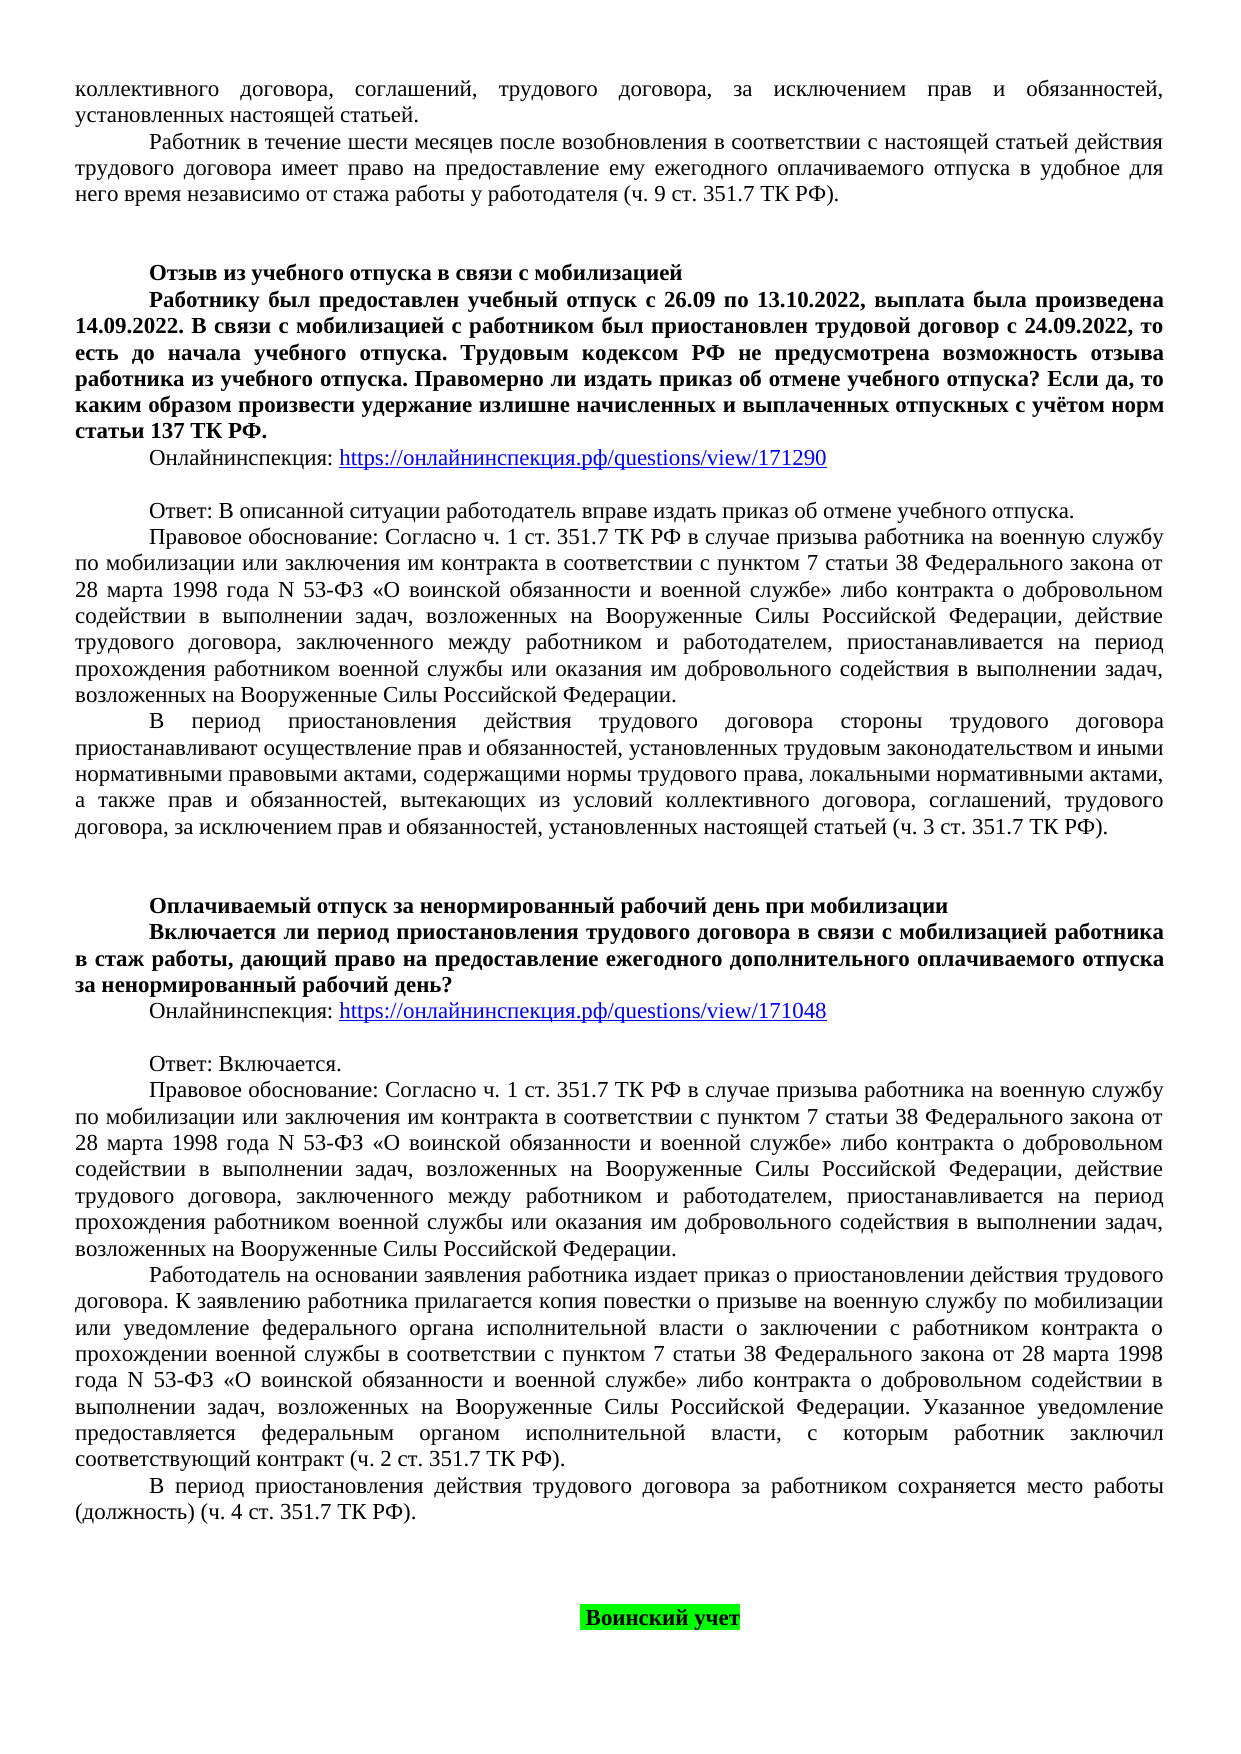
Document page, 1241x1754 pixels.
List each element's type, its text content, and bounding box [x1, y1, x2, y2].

text Отзыв из учебного отпуска в связи с мобилизацией [75, 259, 1165, 286]
text Ответ: В описанной ситуации работодатель вправе издать приказ об отмене учебного отпуска. [75, 497, 1165, 523]
text Работодатель на основании заявления работника издает приказ о приостановлении действия трудового договора. К заявлению работника прилагается копия повестки о призыве на военную службу по мобилизации или уведомление федерального органа исполнительной власти о заключении с работником контракта о прохождении военной службы в соответствии с пунктом 7 статьи 38 Федерального закона от 28 марта 1998 года N 53-ФЗ «О воинской обязанности и военной службе» либо контракта о добровольном содействии в выполнении задач, возложенных на Вооруженные Силы Российской Федерации. Указанное уведомление предоставляется федеральным органом исполнительной власти, с которым работник заключил соответствующий контракт (ч. 2 ст. 351.7 ТК РФ). [75, 1261, 1165, 1472]
text Работнику был предоставлен учебный отпуск с 26.09 по 13.10.2022, выплата была произведена 14.09.2022. В связи с мобилизацией с работником был приостановлен трудовой договор с 24.09.2022, то есть до начала учебного отпуска. Трудовым кодексом РФ не предусмотрена возможность отзыва работника из учебного отпуска. Правомерно ли издать приказ об отмене учебного отпуска? Если да, то каким образом произвести удержание излишне начисленных и выплаченных отпускных с учётом норм статьи 137 ТК РФ. [75, 286, 1165, 444]
text Воинский учет [75, 1603, 1165, 1630]
text Правовое обоснование: Согласно ч. 1 ст. 351.7 ТК РФ в случае призыва работника на военную службу по мобилизации или заключения им контракта в соответствии с пунктом 7 статьи 38 Федерального закона от 28 марта 1998 года N 53-ФЗ «О воинской обязанности и военной службе» либо контракта о добровольном содействии в выполнении задач, возложенных на Вооруженные Силы Российской Федерации, действие трудового договора, заключенного между работником и работодателем, приостанавливается на период прохождения работником военной службы или оказания им добровольного содействия в выполнении задач, возложенных на Вооруженные Силы Российской Федерации. [75, 523, 1165, 707]
text Работник в течение шести месяцев после возобновления в соответствии с настоящей статьей действия трудового договора имеет право на предоставление ему ежегодного оплачиваемого отпуска в удобное для него время независимо от стажа работы у работодателя (ч. 9 ст. 351.7 ТК РФ). [75, 128, 1165, 207]
text Оплачиваемый отпуск за ненормированный рабочий день при мобилизации [75, 892, 1165, 918]
text Онлайнинспекция: https://онлайнинспекция.рф/questions/view/171290 [75, 444, 1165, 470]
text В период приостановления действия трудового договора стороны трудового договора приостанавливают осуществление прав и обязанностей, установленных трудовым законодательством и иными нормативными правовыми актами, содержащими нормы трудового права, локальными нормативными актами, а также прав и обязанностей, вытекающих из условий коллективного договора, соглашений, трудового договора, за исключением прав и обязанностей, установленных настоящей статьей (ч. 3 ст. 351.7 ТК РФ). [75, 707, 1165, 839]
text В период приостановления действия трудового договора за работником сохраняется место работы (должность) (ч. 4 ст. 351.7 ТК РФ). [75, 1472, 1165, 1524]
text Включается ли период приостановления трудового договора в связи с мобилизацией работника в стаж работы, дающий право на предоставление ежегодного дополнительного оплачиваемого отпуска за ненормированный рабочий день? [75, 918, 1165, 997]
text Ответ: Включается. [75, 1050, 1165, 1076]
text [75, 75, 1165, 128]
text Онлайнинспекция: https://онлайнинспекция.рф/questions/view/171048 [75, 997, 1165, 1024]
text Правовое обоснование: Согласно ч. 1 ст. 351.7 ТК РФ в случае призыва работника на военную службу по мобилизации или заключения им контракта в соответствии с пунктом 7 статьи 38 Федерального закона от 28 марта 1998 года N 53-ФЗ «О воинской обязанности и военной службе» либо контракта о добровольном содействии в выполнении задач, возложенных на Вооруженные Силы Российской Федерации, действие трудового договора, заключенного между работником и работодателем, приостанавливается на период прохождения работником военной службы или оказания им добровольного содействия в выполнении задач, возложенных на Вооруженные Силы Российской Федерации. [75, 1076, 1165, 1261]
